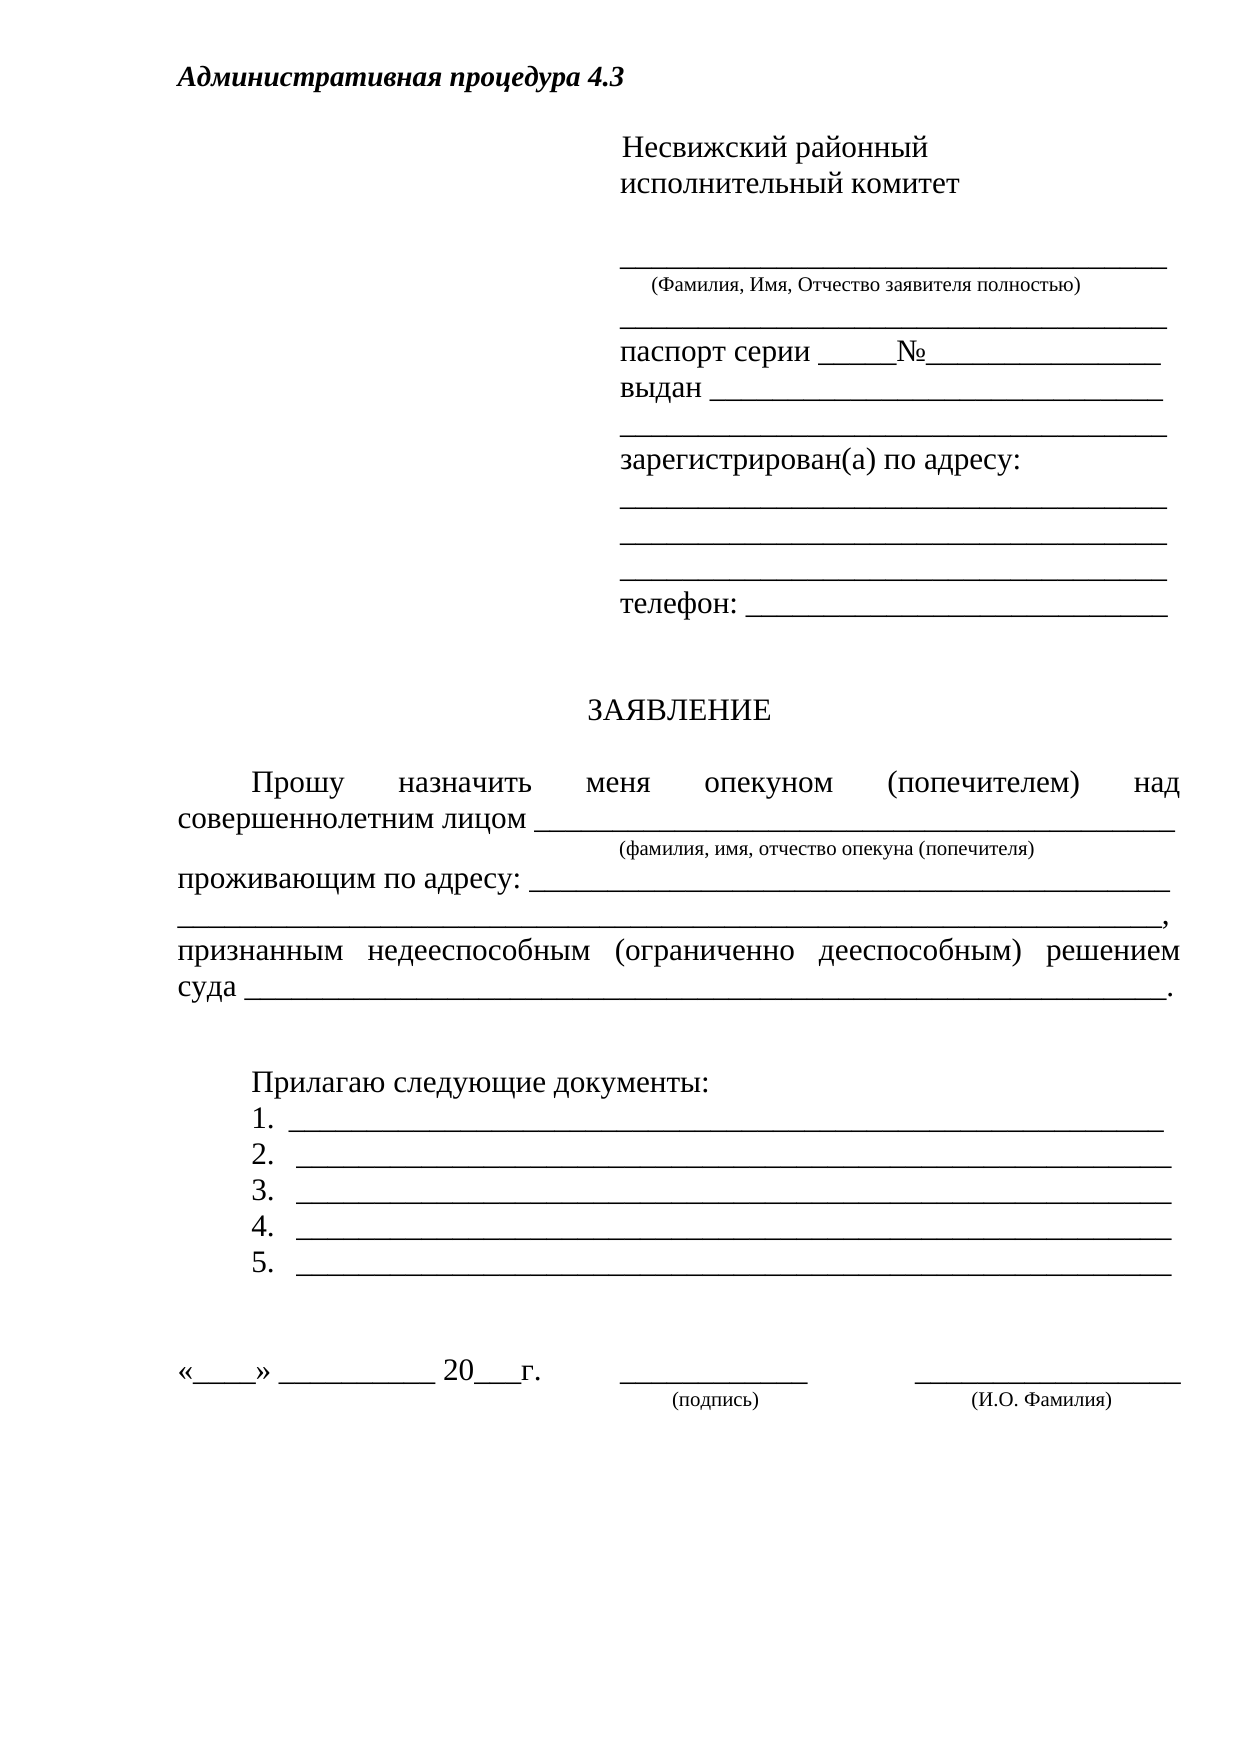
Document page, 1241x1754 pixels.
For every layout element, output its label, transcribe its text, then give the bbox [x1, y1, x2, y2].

text выдан _____________________________ [177, 368, 1181, 404]
text ___________________________________ [177, 512, 1181, 548]
text Административная процедура 4.3 [177, 59, 1181, 93]
text телефон: ___________________________ [177, 584, 1181, 620]
text признанным недееспособным (ограниченно дееспособным) решением суда ___________________________________________________________. [177, 931, 1181, 1003]
text ___________________________________ [546, 476, 1181, 512]
text Несвижский районный [177, 128, 1181, 164]
text Прилагаю следующие документы: [177, 1063, 1181, 1099]
text (фамилия, имя, отчество опекуна (попечителя) [398, 835, 1181, 859]
list ________________________________________________________ [251, 1243, 1181, 1279]
text ___________________________________ [177, 236, 1181, 272]
text ___________________________________ [177, 296, 1181, 332]
text зарегистрирован(а) по адресу: [177, 440, 1181, 476]
text Прошу назначить меня опекуном (попечителем) над совершеннолетним лицом _________________________________________ [177, 763, 1181, 835]
text ЗАЯВЛЕНИЕ [177, 692, 1181, 728]
text исполнительный комитет [177, 164, 1181, 200]
list ________________________________________________________ [251, 1135, 1181, 1171]
list ________________________________________________________ [251, 1099, 1181, 1135]
text паспорт серии _____№_______________ [177, 332, 1181, 368]
text (Фамилия, Имя, Отчество заявителя полностью) [177, 272, 1181, 296]
list ________________________________________________________ [251, 1207, 1181, 1243]
text ___________________________________ [177, 548, 1181, 584]
text проживающим по адресу: _________________________________________ [177, 859, 1181, 895]
text _______________________________________________________________, [177, 895, 1181, 931]
text «____» __________ 20___г. ____________ _________________ [177, 1351, 1181, 1387]
list ________________________________________________________ [251, 1171, 1181, 1207]
text ___________________________________ [177, 404, 1181, 440]
text (подпись) (И.О. Фамилия) [177, 1387, 1181, 1411]
